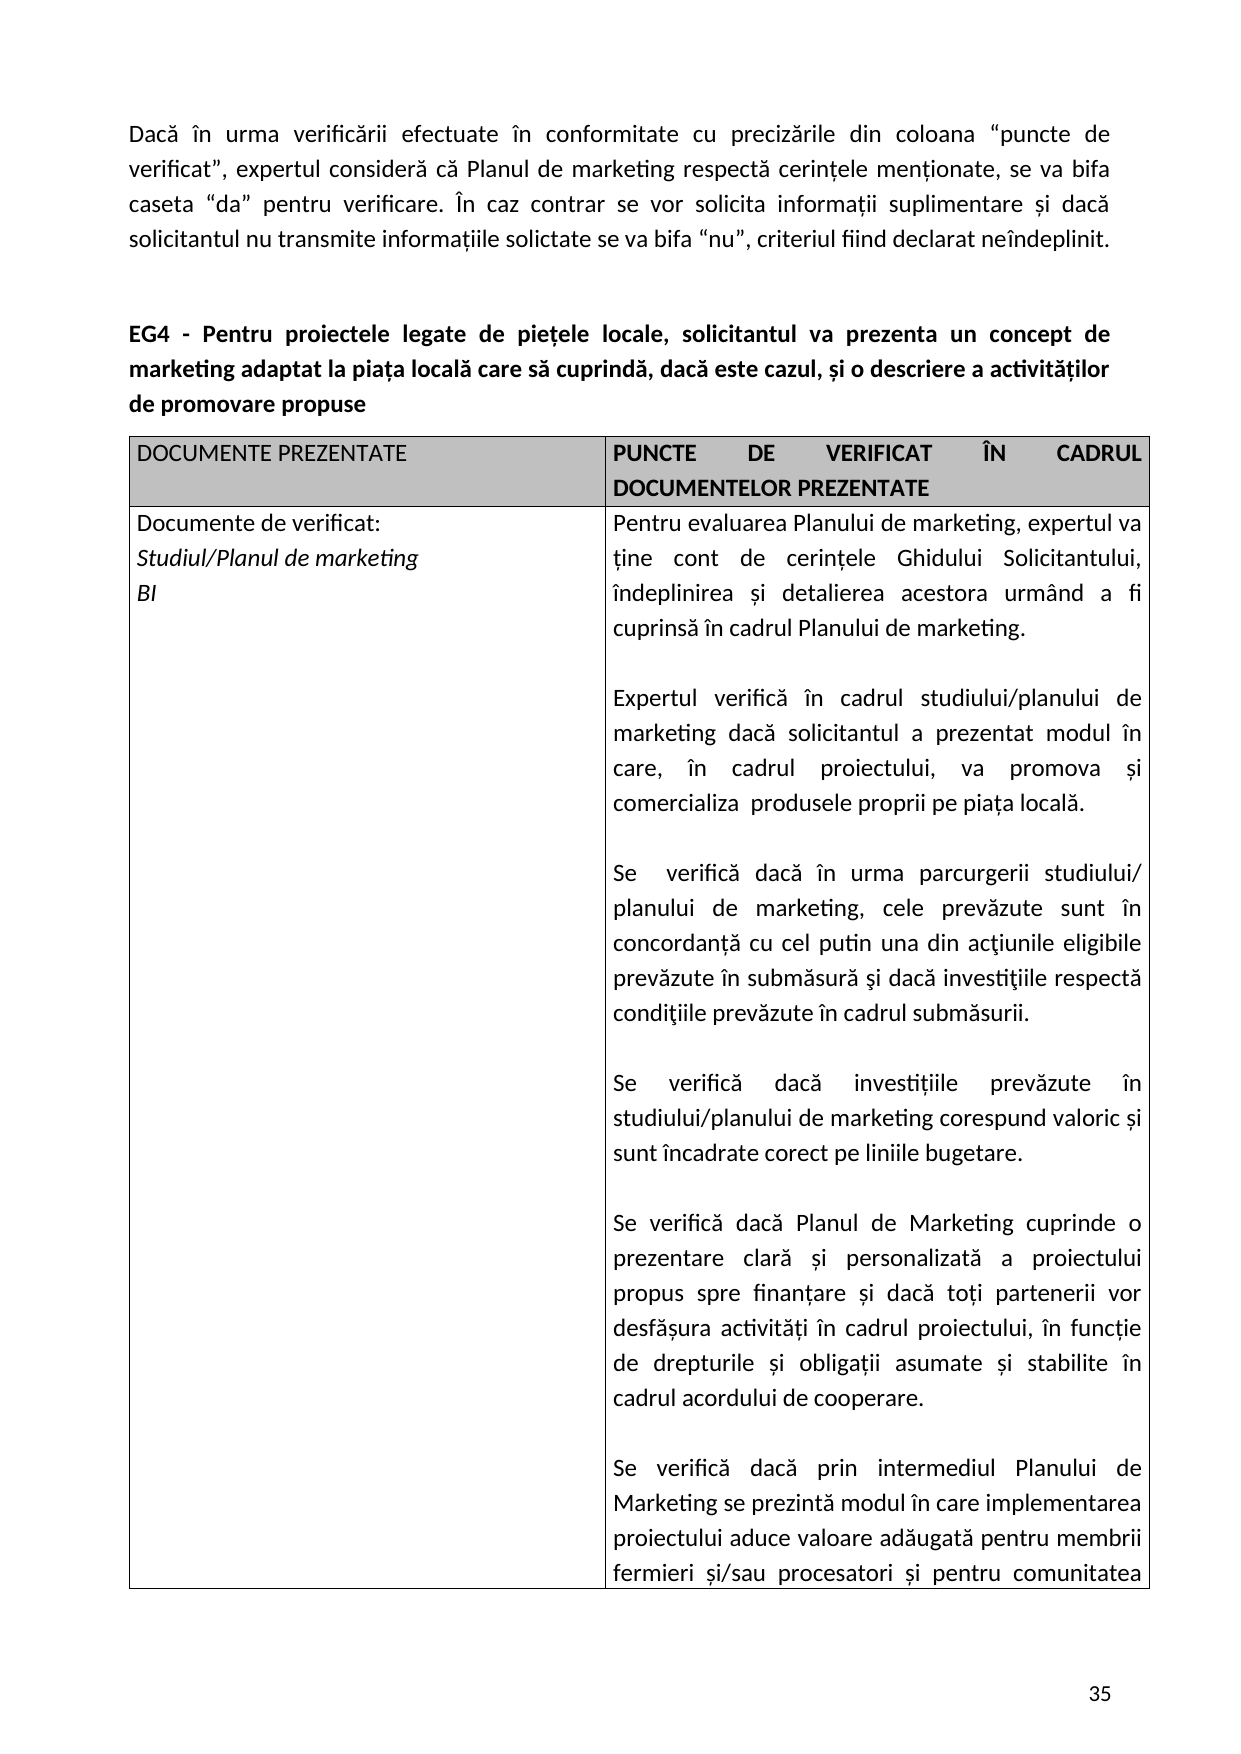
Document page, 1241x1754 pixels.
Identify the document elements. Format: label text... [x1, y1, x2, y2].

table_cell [130, 507, 605, 1588]
text Dacă în urma verificării efectuate în conformitate cu precizările din coloana “puncte de verificat”, expertul consideră că Planul de marketing respectă cerințele menționate, se va bifa caseta “da” pentru verificare. În caz contrar se vor solicita informații suplimentare și dacă solicitantul nu transmite informațiile solictate se va bifa “nu”, criteriul fiind declarat neîndeplinit. [129, 118, 1111, 254]
table_header DOCUMENTE PREZENTATE [130, 437, 605, 506]
table_header PUNCTE DE VERIFICAT ÎN CADRUL DOCUMENTELOR PREZENTATE [606, 437, 1149, 506]
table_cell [606, 507, 1149, 1588]
text EG4 - Pentru proiectele legate de piețele locale, solicitantul va prezenta un concept de marketing adaptat la piața locală care să cuprindă, dacă este cazul, și o descriere a activităților de promovare propuse [129, 318, 1111, 419]
